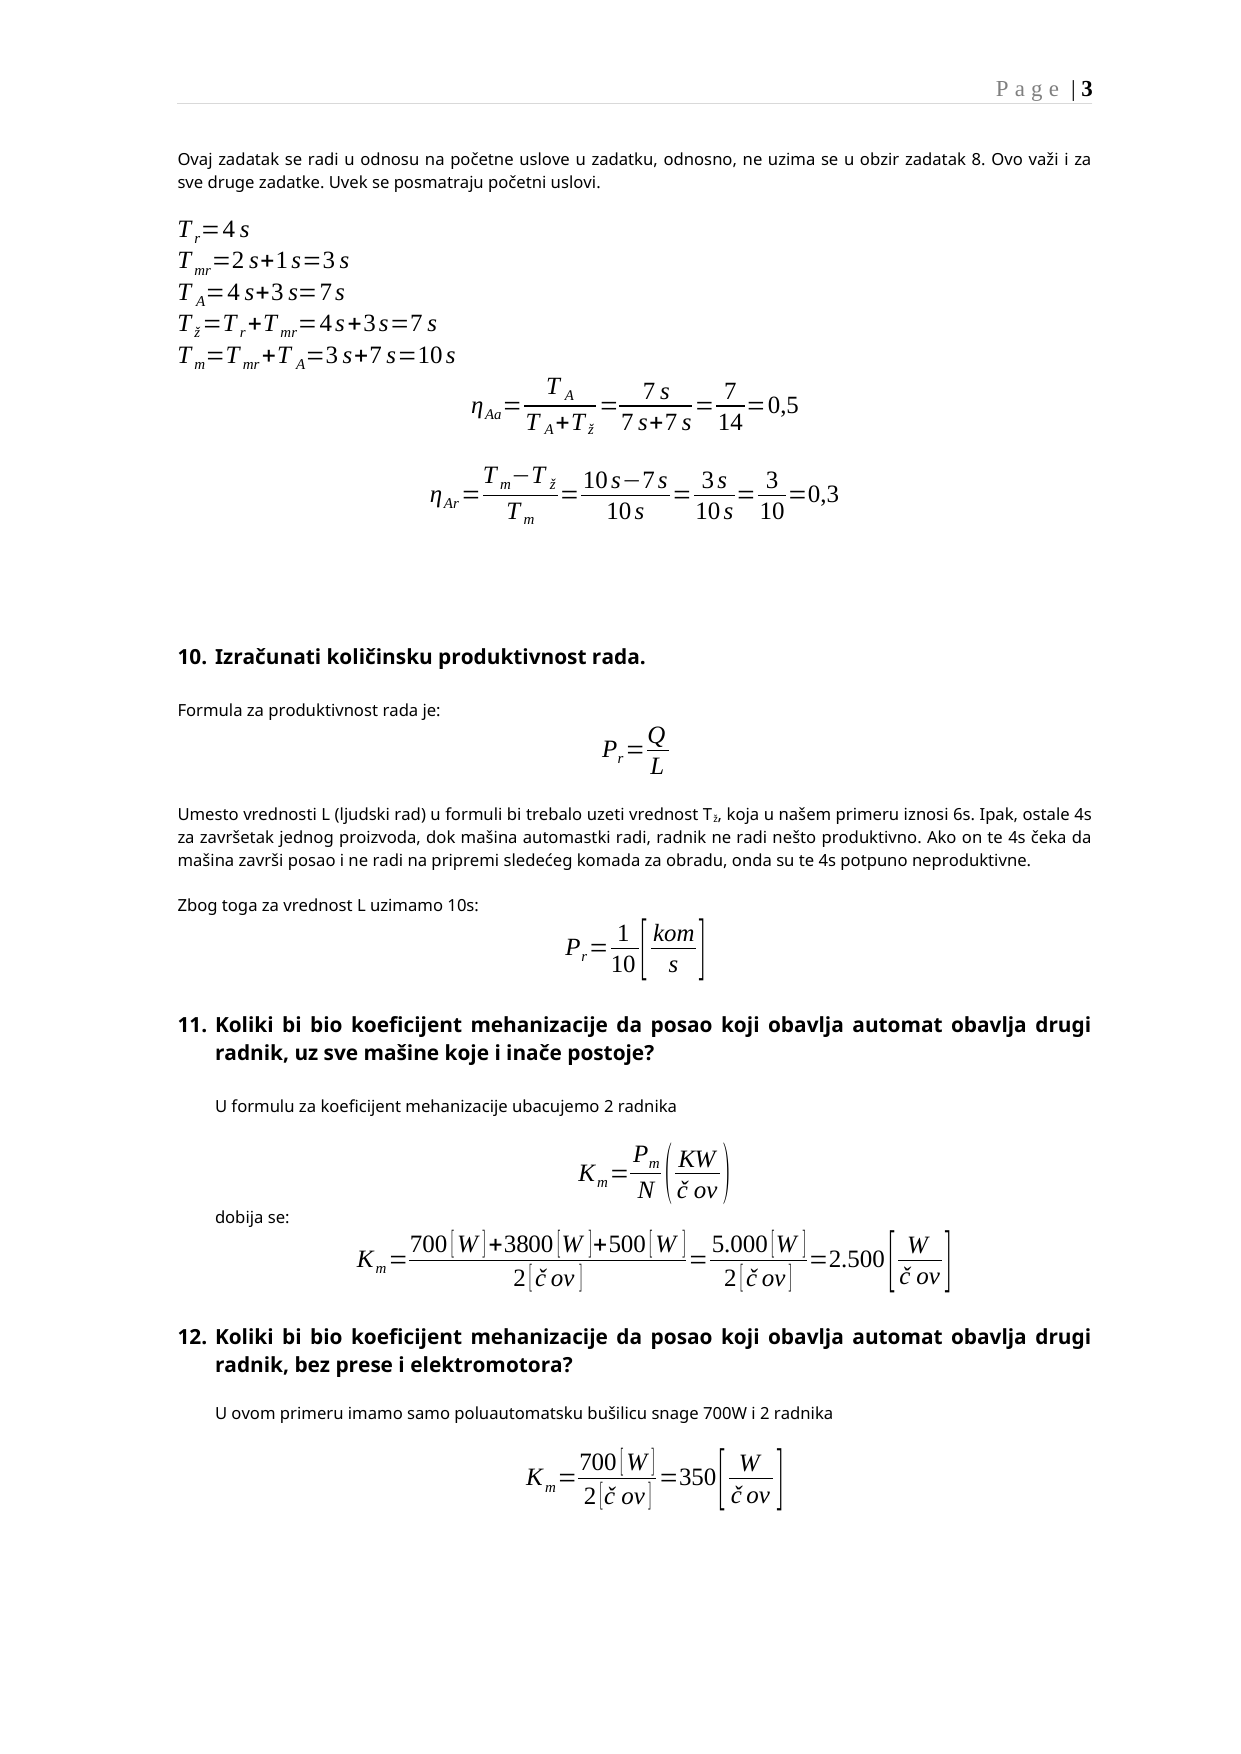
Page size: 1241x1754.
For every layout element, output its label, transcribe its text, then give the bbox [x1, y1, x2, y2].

text U ovom primeru imamo samo poluautomatsku bušilicu snage 700W i 2 radnika [177, 1401, 1092, 1424]
text U formulu za koeficijent mehanizacije ubacujemo 2 radnika [177, 1095, 1092, 1118]
text Zbog toga za vrednost L uzimamo 10s: [177, 894, 1092, 917]
list Izračunati količinsku produktivnost rada. [177, 642, 1092, 670]
text Ovaj zadatak se radi u odnosu na početne uslove u zadatku, odnosno, ne uzima se u obzir zadatak 8. Ovo važi i za sve druge zadatke. Uvek se posmatraju početni uslovi. [177, 148, 1092, 193]
list dobija se: [215, 1206, 1092, 1229]
text Formula za produktivnost rada je: [177, 699, 1092, 721]
list Koliki bi bio koeficijent mehanizacije da posao koji obavlja automat obavlja drugi radnik, bez prese i elektromotora? [177, 1322, 1092, 1379]
text Umesto vrednosti L (ljudski rad) u formuli bi trebalo uzeti vrednost Tž, koja u našem primeru iznosi 6s. Ipak, ostale 4s za završetak jednog proizvoda, dok mašina automastki radi, radnik ne radi nešto produktivno. Ako on te 4s čeka da mašina završi posao i ne radi na pripremi sledećeg komada za obradu, onda su te 4s potpuno neproduktivne. [177, 803, 1092, 871]
list Koliki bi bio koeficijent mehanizacije da posao koji obavlja automat obavlja drugi radnik, uz sve mašine koje i inače postoje? [177, 1010, 1092, 1067]
